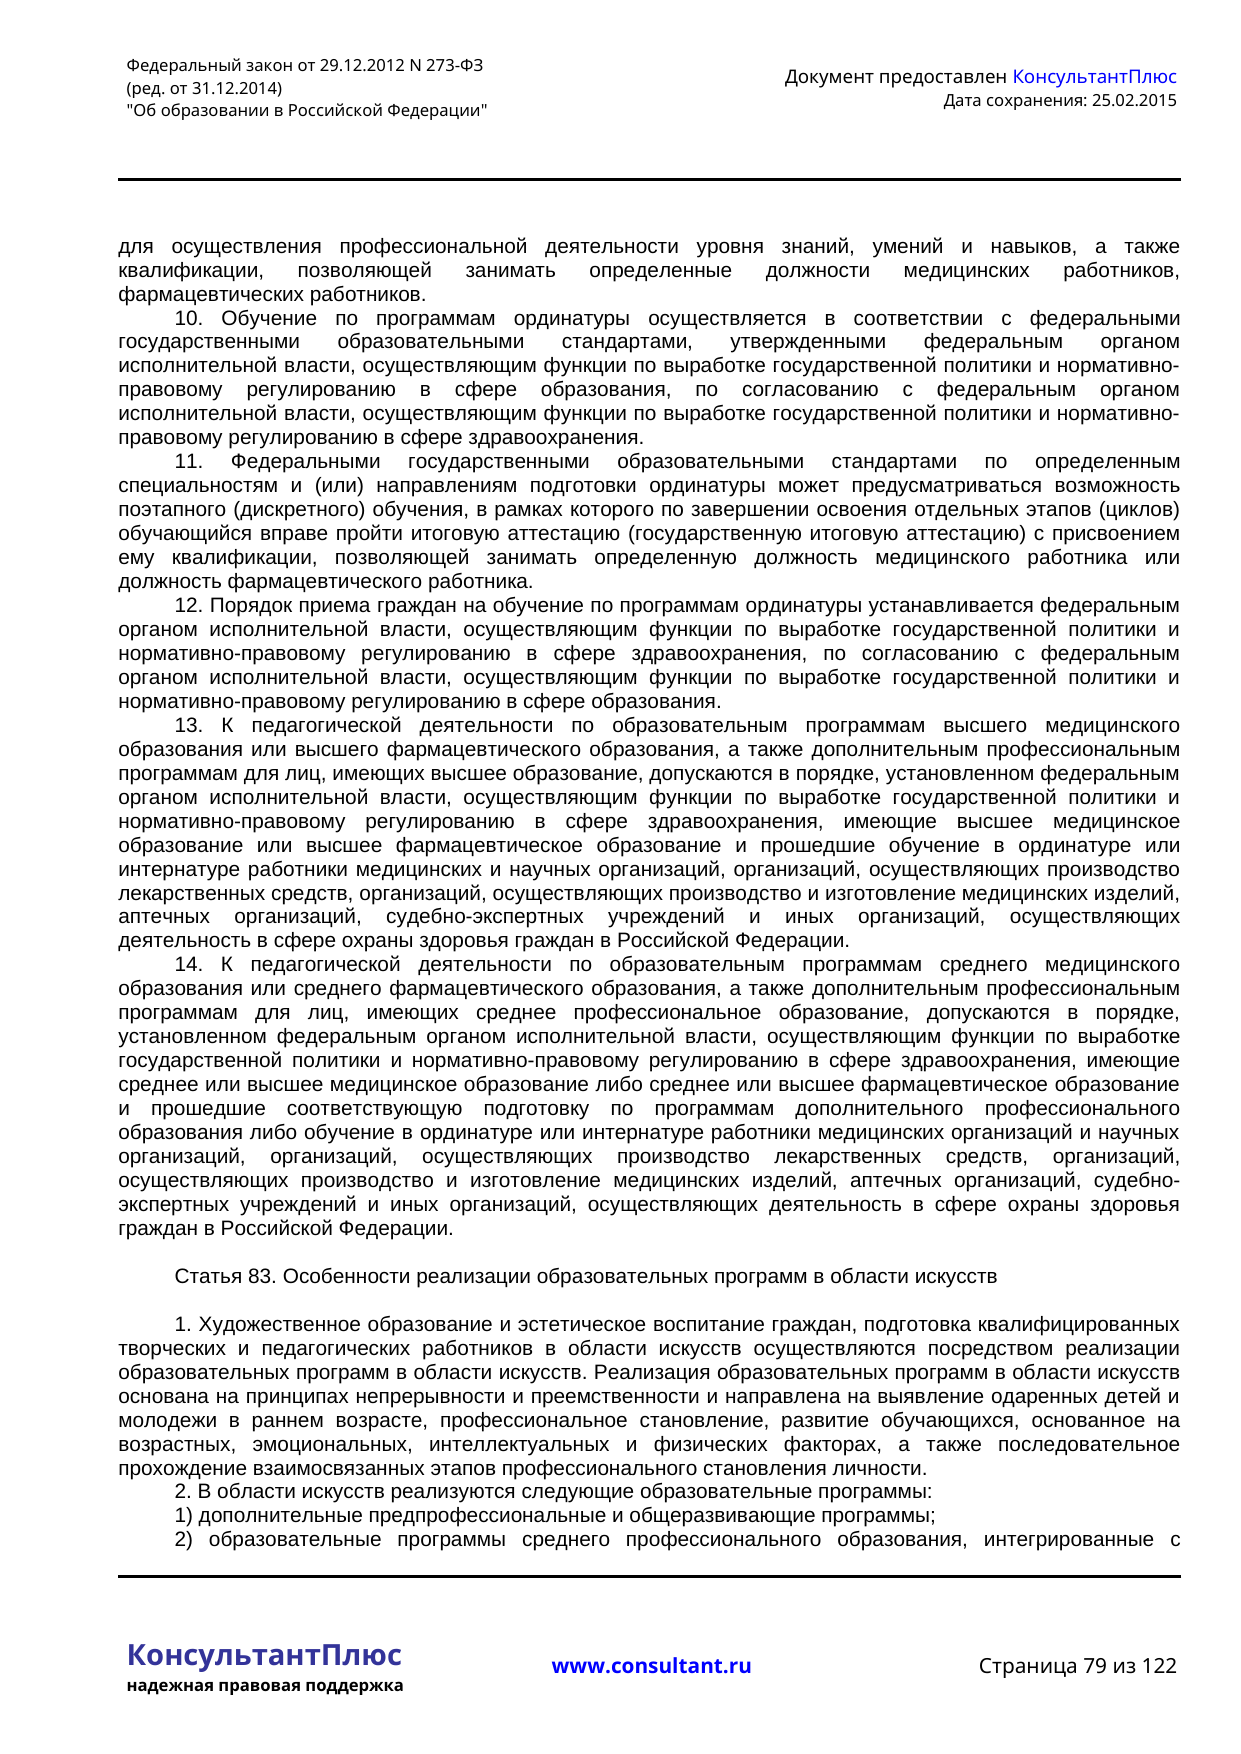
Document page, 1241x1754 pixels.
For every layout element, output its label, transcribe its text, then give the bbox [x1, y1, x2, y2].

text 1. Художественное образование и эстетическое воспитание граждан, подготовка квалифицированных творческих и педагогических работников в области искусств осуществляются посредством реализации образовательных программ в области искусств. Реализация образовательных программ в области искусств основана на принципах непрерывности и преемственности и направлена на выявление одаренных детей и молодежи в раннем возрасте, профессиональное становление, развитие обучающихся, основанное на возрастных, эмоциональных, интеллектуальных и физических факторах, а также последовательное прохождение взаимосвязанных этапов профессионального становления личности. [118, 1312, 1181, 1479]
text 10. Обучение по программам ординатуры осуществляется в соответствии с федеральными государственными образовательными стандартами, утвержденными федеральным органом исполнительной власти, осуществляющим функции по выработке государственной политики и нормативно-правовому регулированию в сфере образования, по согласованию с федеральным органом исполнительной власти, осуществляющим функции по выработке государственной политики и нормативно-правовому регулированию в сфере здравоохранения. [118, 305, 1181, 449]
text 2. В области искусств реализуются следующие образовательные программы: [118, 1479, 1181, 1503]
text 13. К педагогической деятельности по образовательным программам высшего медицинского образования или высшего фармацевтического образования, а также дополнительным профессиональным программам для лиц, имеющих высшее образование, допускаются в порядке, установленном федеральным органом исполнительной власти, осуществляющим функции по выработке государственной политики и нормативно-правовому регулированию в сфере здравоохранения, имеющие высшее медицинское образование или высшее фармацевтическое образование и прошедшие обучение в ординатуре или интернатуре работники медицинских и научных организаций, организаций, осуществляющих производство лекарственных средств, организаций, осуществляющих производство и изготовление медицинских изделий, аптечных организаций, судебно-экспертных учреждений и иных организаций, осуществляющих деятельность в сфере охраны здоровья граждан в Российской Федерации. [118, 713, 1181, 952]
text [118, 233, 1181, 305]
text 1) дополнительные предпрофессиональные и общеразвивающие программы; [118, 1503, 1181, 1527]
text 14. К педагогической деятельности по образовательным программам среднего медицинского образования или среднего фармацевтического образования, а также дополнительным профессиональным программам для лиц, имеющих среднее профессиональное образование, допускаются в порядке, установленном федеральным органом исполнительной власти, осуществляющим функции по выработке государственной политики и нормативно-правовому регулированию в сфере здравоохранения, имеющие среднее или высшее медицинское образование либо среднее или высшее фармацевтическое образование и прошедшие соответствующую подготовку по программам дополнительного профессионального образования либо обучение в ординатуре или интернатуре работники медицинских организаций и научных организаций, организаций, осуществляющих производство лекарственных средств, организаций, осуществляющих производство и изготовление медицинских изделий, аптечных организаций, судебно-экспертных учреждений и иных организаций, осуществляющих деятельность в сфере охраны здоровья граждан в Российской Федерации. [118, 952, 1181, 1240]
text 12. Порядок приема граждан на обучение по программам ординатуры устанавливается федеральным органом исполнительной власти, осуществляющим функции по выработке государственной политики и нормативно-правовому регулированию в сфере здравоохранения, по согласованию с федеральным органом исполнительной власти, осуществляющим функции по выработке государственной политики и нормативно-правовому регулированию в сфере образования. [118, 593, 1181, 713]
text Статья 83. Особенности реализации образовательных программ в области искусств [118, 1264, 1181, 1288]
text 11. Федеральными государственными образовательными стандартами по определенным специальностям и (или) направлениям подготовки ординатуры может предусматриваться возможность поэтапного (дискретного) обучения, в рамках которого по завершении освоения отдельных этапов (циклов) обучающийся вправе пройти итоговую аттестацию (государственную итоговую аттестацию) с присвоением ему квалификации, позволяющей занимать определенную должность медицинского работника или должность фармацевтического работника. [118, 449, 1181, 593]
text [118, 1527, 1181, 1551]
